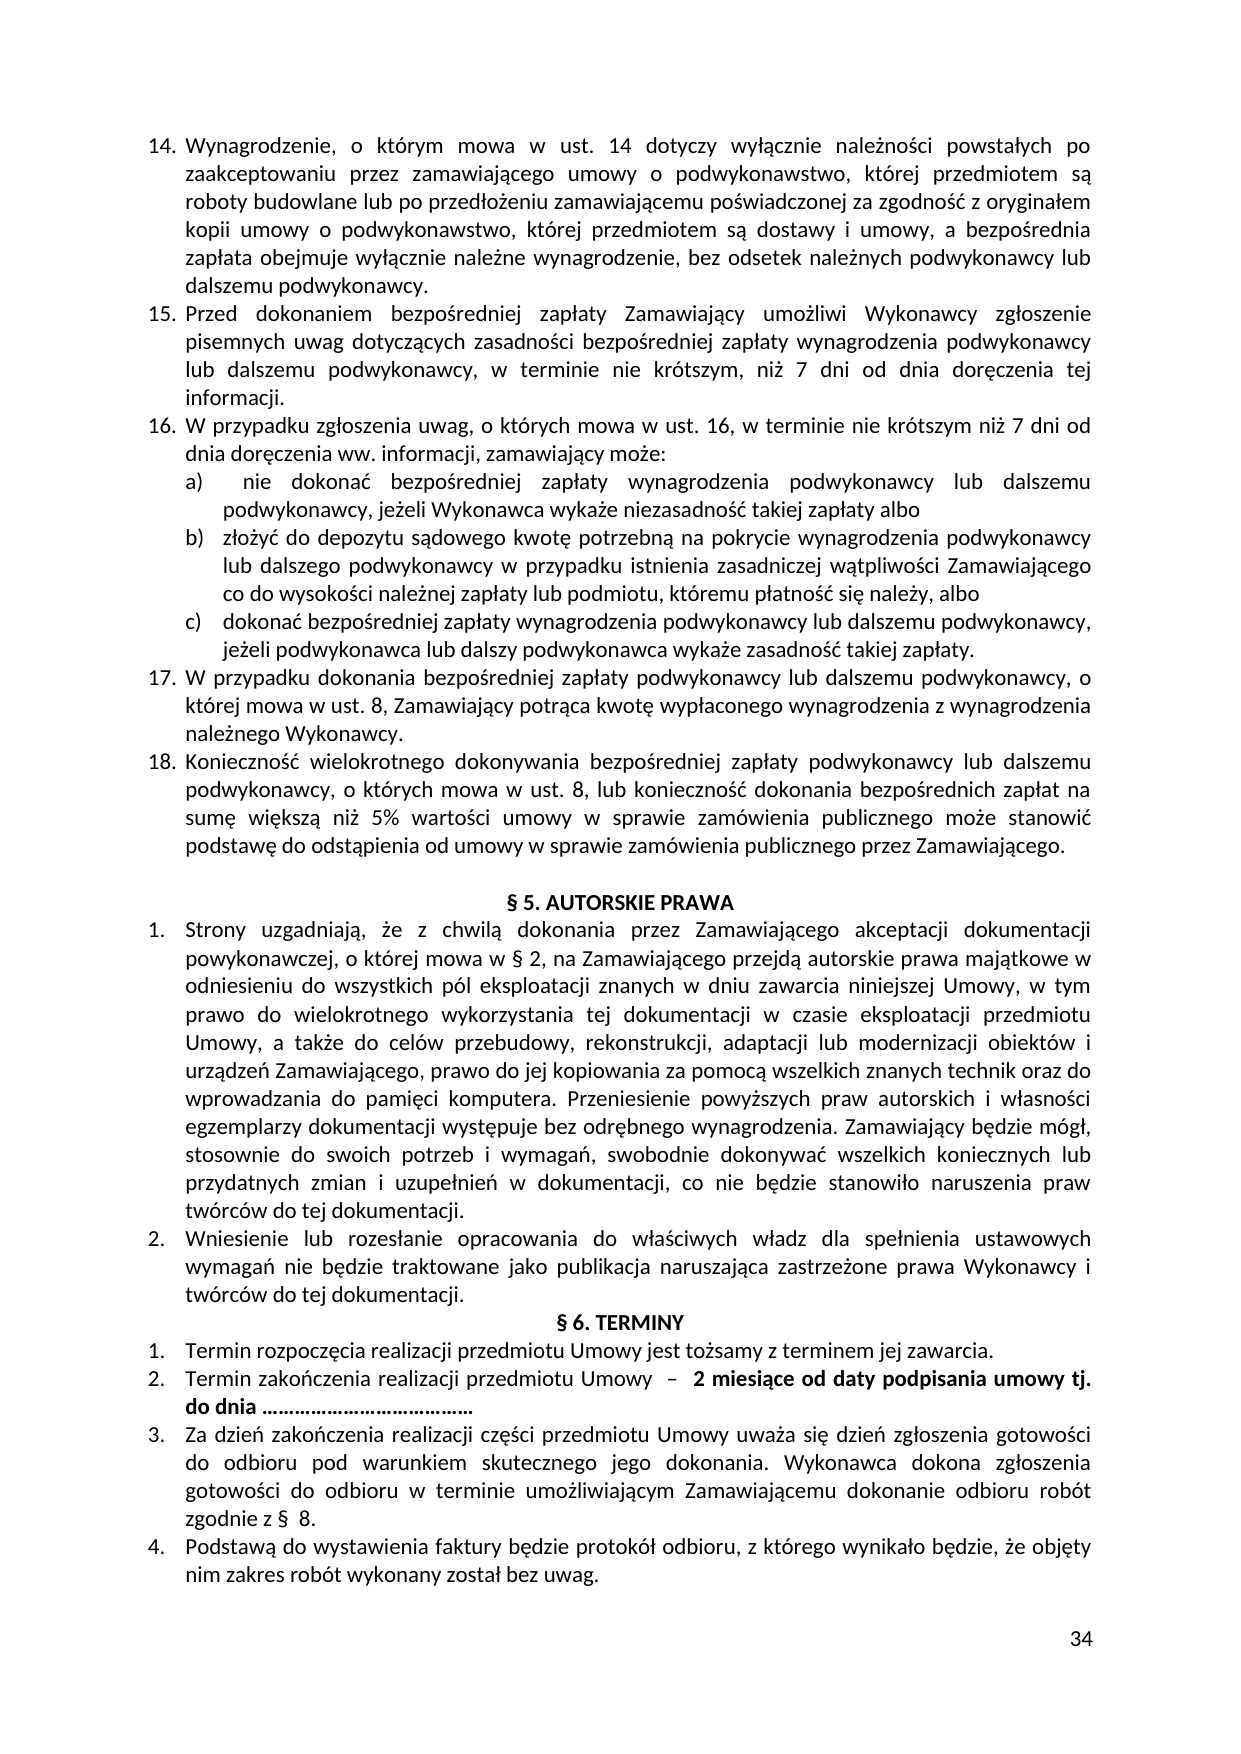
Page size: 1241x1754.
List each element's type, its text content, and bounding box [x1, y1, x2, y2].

list Wniesienie lub rozesłanie opracowania do właściwych władz dla spełnienia ustawowych wymagań nie będzie traktowane jako publikacja naruszająca zastrzeżone prawa Wykonawcy i twórców do tej dokumentacji. [148, 1224, 1093, 1308]
list Przed dokonaniem bezpośredniej zapłaty Zamawiający umożliwi Wykonawcy zgłoszenie pisemnych uwag dotyczących zasadności bezpośredniej zapłaty wynagrodzenia podwykonawcy lub dalszemu podwykonawcy, w terminie nie krótszym, niż 7 dni od dnia doręczenia tej informacji. [148, 299, 1093, 411]
list W przypadku dokonania bezpośredniej zapłaty podwykonawcy lub dalszemu podwykonawcy, o której mowa w ust. 8, Zamawiający potrąca kwotę wypłaconego wynagrodzenia z wynagrodzenia należnego Wykonawcy. [148, 663, 1093, 747]
list Wynagrodzenie, o którym mowa w ust. 14 dotyczy wyłącznie należności powstałych po zaakceptowaniu przez zamawiającego umowy o podwykonawstwo, której przedmiotem są roboty budowlane lub po przedłożeniu zamawiającemu poświadczonej za zgodność z oryginałem kopii umowy o podwykonawstwo, której przedmiotem są dostawy i umowy, a bezpośrednia zapłata obejmuje wyłącznie należne wynagrodzenie, bez odsetek należnych podwykonawcy lub dalszemu podwykonawcy. [148, 131, 1093, 299]
list W przypadku zgłoszenia uwag, o których mowa w ust. 16, w terminie nie krótszym niż 7 dni od dnia doręczenia ww. informacji, zamawiający może: [148, 411, 1093, 467]
list Konieczność wielokrotnego dokonywania bezpośredniej zapłaty podwykonawcy lub dalszemu podwykonawcy, o których mowa w ust. 8, lub konieczność dokonania bezpośrednich zapłat na sumę większą niż 5% wartości umowy w sprawie zamówienia publicznego może stanowić podstawę do odstąpienia od umowy w sprawie zamówienia publicznego przez Zamawiającego. [148, 747, 1093, 859]
list Termin rozpoczęcia realizacji przedmiotu Umowy jest tożsamy z terminem jej zawarcia. [148, 1336, 1093, 1364]
list złożyć do depozytu sądowego kwotę potrzebną na pokrycie wynagrodzenia podwykonawcy lub dalszego podwykonawcy w przypadku istnienia zasadniczej wątpliwości Zamawiającego co do wysokości należnej zapłaty lub podmiotu, któremu płatność się należy, albo [185, 523, 1093, 607]
text § 5. AUTORSKIE PRAWA [148, 888, 1093, 916]
list Termin zakończenia realizacji przedmiotu Umowy – 2 miesiące od daty podpisania umowy tj. do dnia ………………………………… [148, 1364, 1093, 1420]
list nie dokonać bezpośredniej zapłaty wynagrodzenia podwykonawcy lub dalszemu podwykonawcy, jeżeli Wykonawca wykaże niezasadność takiej zapłaty albo [185, 467, 1093, 523]
list dokonać bezpośredniej zapłaty wynagrodzenia podwykonawcy lub dalszemu podwykonawcy, jeżeli podwykonawca lub dalszy podwykonawca wykaże zasadność takiej zapłaty. [185, 607, 1093, 663]
list Za dzień zakończenia realizacji części przedmiotu Umowy uważa się dzień zgłoszenia gotowości do odbioru pod warunkiem skutecznego jego dokonania. Wykonawca dokona zgłoszenia gotowości do odbioru w terminie umożliwiającym Zamawiającemu dokonanie odbioru robót zgodnie z § 8. [148, 1420, 1093, 1532]
text § 6. TERMINY [148, 1308, 1093, 1336]
list Strony uzgadniają, że z chwilą dokonania przez Zamawiającego akceptacji dokumentacji powykonawczej, o której mowa w § 2, na Zamawiającego przejdą autorskie prawa majątkowe w odniesieniu do wszystkich pól eksploatacji znanych w dniu zawarcia niniejszej Umowy, w tym prawo do wielokrotnego wykorzystania tej dokumentacji w czasie eksploatacji przedmiotu Umowy, a także do celów przebudowy, rekonstrukcji, adaptacji lub modernizacji obiektów i urządzeń Zamawiającego, prawo do jej kopiowania za pomocą wszelkich znanych technik oraz do wprowadzania do pamięci komputera. Przeniesienie powyższych praw autorskich i własności egzemplarzy dokumentacji występuje bez odrębnego wynagrodzenia. Zamawiający będzie mógł, stosownie do swoich potrzeb i wymagań, swobodnie dokonywać wszelkich koniecznych lub przydatnych zmian i uzupełnień w dokumentacji, co nie będzie stanowiło naruszenia praw twórców do tej dokumentacji. [148, 916, 1093, 1224]
list Podstawą do wystawienia faktury będzie protokół odbioru, z którego wynikało będzie, że objęty nim zakres robót wykonany został bez uwag. [148, 1532, 1093, 1588]
